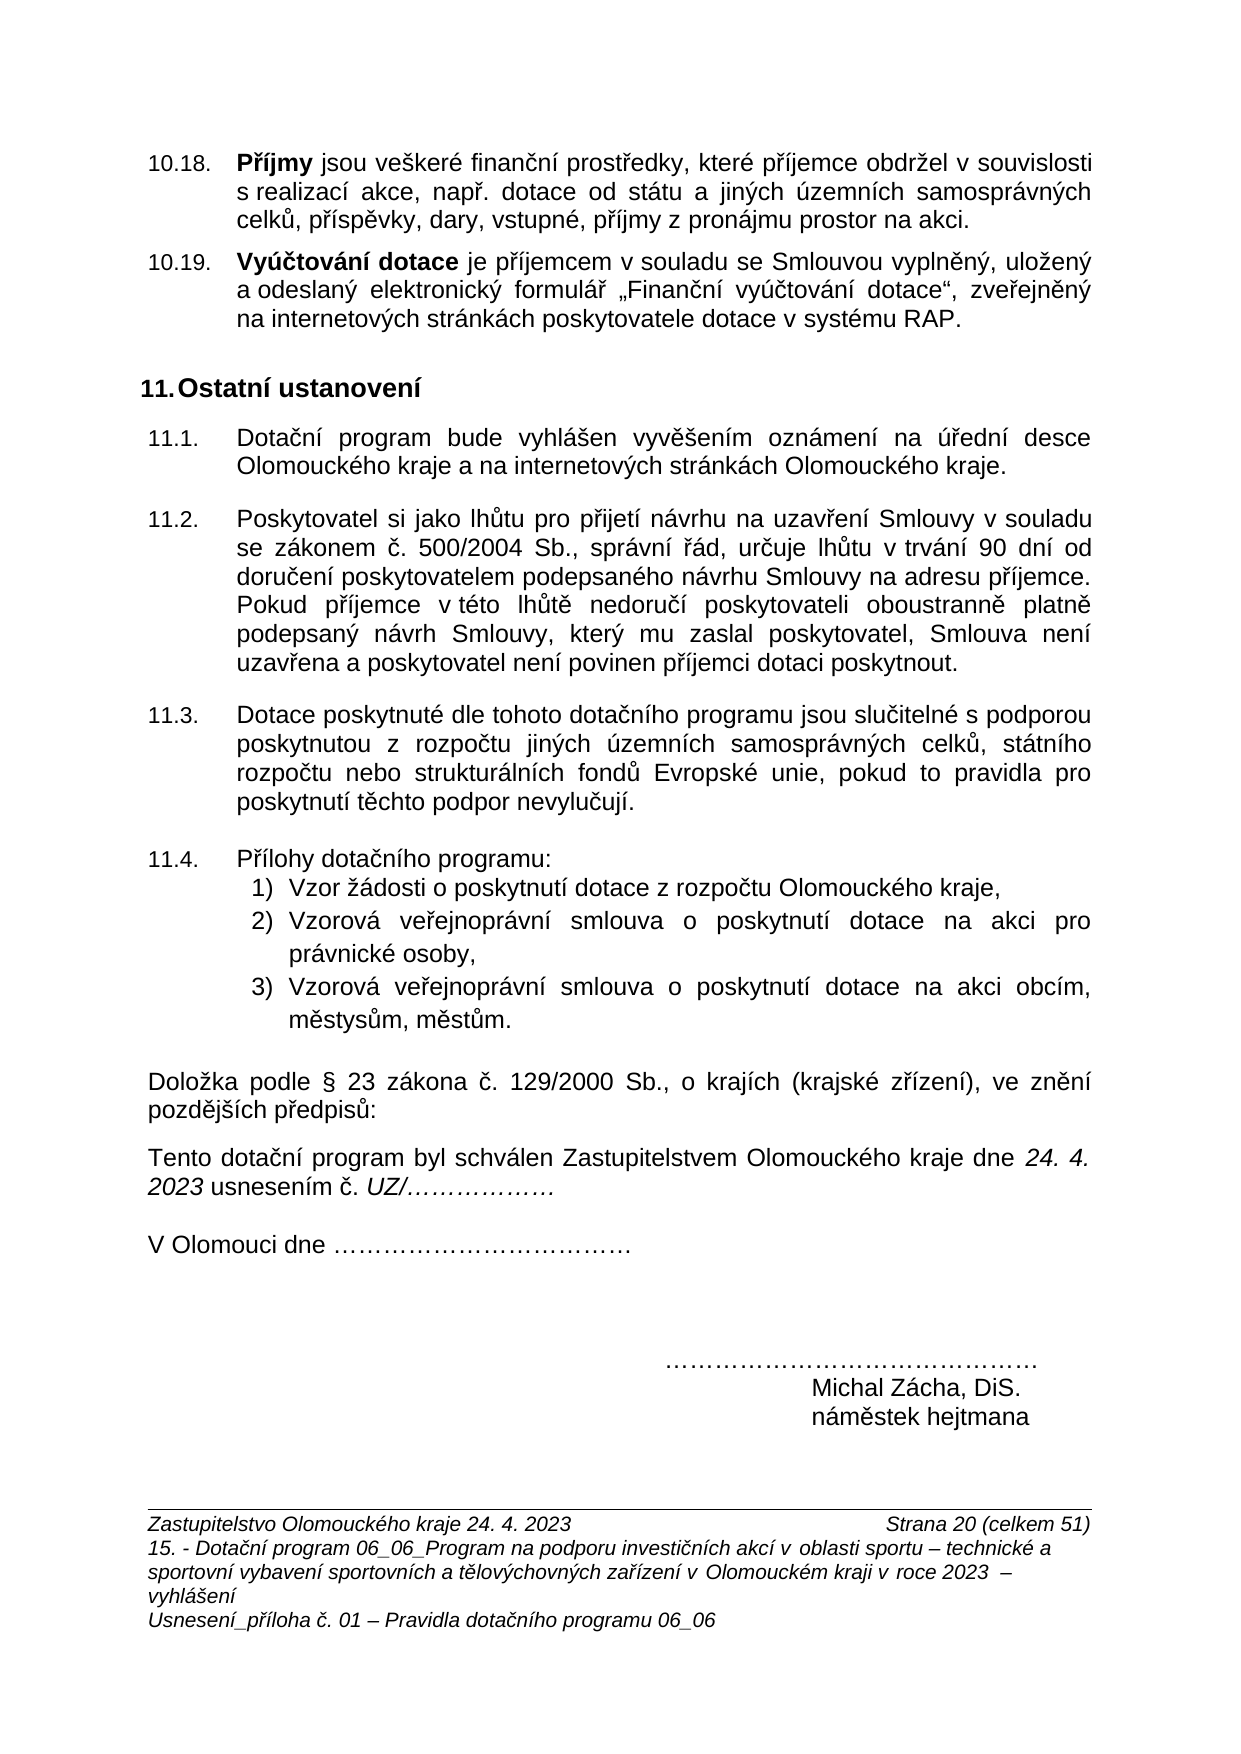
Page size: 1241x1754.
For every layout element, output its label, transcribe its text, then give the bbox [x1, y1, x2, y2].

text ……………………………………… [148, 1345, 1092, 1373]
text Doložka podle § 23 zákona č. 129/2000 Sb., o krajích (krajské zřízení), ve znění pozdějších předpisů: [148, 1067, 1092, 1124]
list Ostatní ustanovení [140, 372, 1092, 403]
list Dotační program bude vyhlášen vyvěšením oznámení na úřední desce Olomouckého kraje a na internetových stránkách Olomouckého kraje. [148, 422, 1092, 480]
text náměstek hejtmana [148, 1402, 1092, 1431]
list Vzor žádosti o poskytnutí dotace z rozpočtu Olomouckého kraje, [251, 873, 1092, 902]
list Vyúčtování dotace je příjemcem v souladu se Smlouvou vyplněný, uložený a odeslaný elektronický formulář „Finanční vyúčtování dotace“, zveřejněný na internetových stránkách poskytovatele dotace v systému RAP. [148, 246, 1092, 333]
text V Olomouci dne ……………………………… [148, 1230, 1092, 1258]
list Dotace poskytnuté dle tohoto dotačního programu jsou slučitelné s podporou poskytnutou z rozpočtu jiných územních samosprávných celků, státního rozpočtu nebo strukturálních fondů Evropské unie, pokud to pravidla pro poskytnutí těchto podpor nevylučují. [148, 700, 1092, 815]
text Tento dotační program byl schválen Zastupitelstvem Olomouckého kraje dne 24. 4. 2023 usnesením č. UZ/……………… [148, 1143, 1092, 1201]
list Vzorová veřejnoprávní smlouva o poskytnutí dotace na akci obcím, městysům, městům. [251, 972, 1092, 1034]
list Přílohy dotačního programu: [148, 844, 1092, 873]
list Příjmy jsou veškeré finanční prostředky, které příjemce obdržel v souvislosti s realizací akce, např. dotace od státu a jiných územních samosprávných celků, příspěvky, dary, vstupné, příjmy z pronájmu prostor na akci. [148, 148, 1092, 234]
list Poskytovatel si jako lhůtu pro přijetí návrhu na uzavření Smlouvy v souladu se zákonem č. 500/2004 Sb., správní řád, určuje lhůtu v trvání 90 dní od doručení poskytovatelem podepsaného návrhu Smlouvy na adresu příjemce. Pokud příjemce v této lhůtě nedoručí poskytovateli oboustranně platně podepsaný návrh Smlouvy, který mu zaslal poskytovatel, Smlouva není uzavřena a poskytovatel není povinen příjemci dotaci poskytnout. [148, 504, 1092, 676]
text Michal Zácha, DiS. [148, 1373, 1092, 1402]
list Vzorová veřejnoprávní smlouva o poskytnutí dotace na akci pro právnické osoby, [251, 906, 1092, 968]
